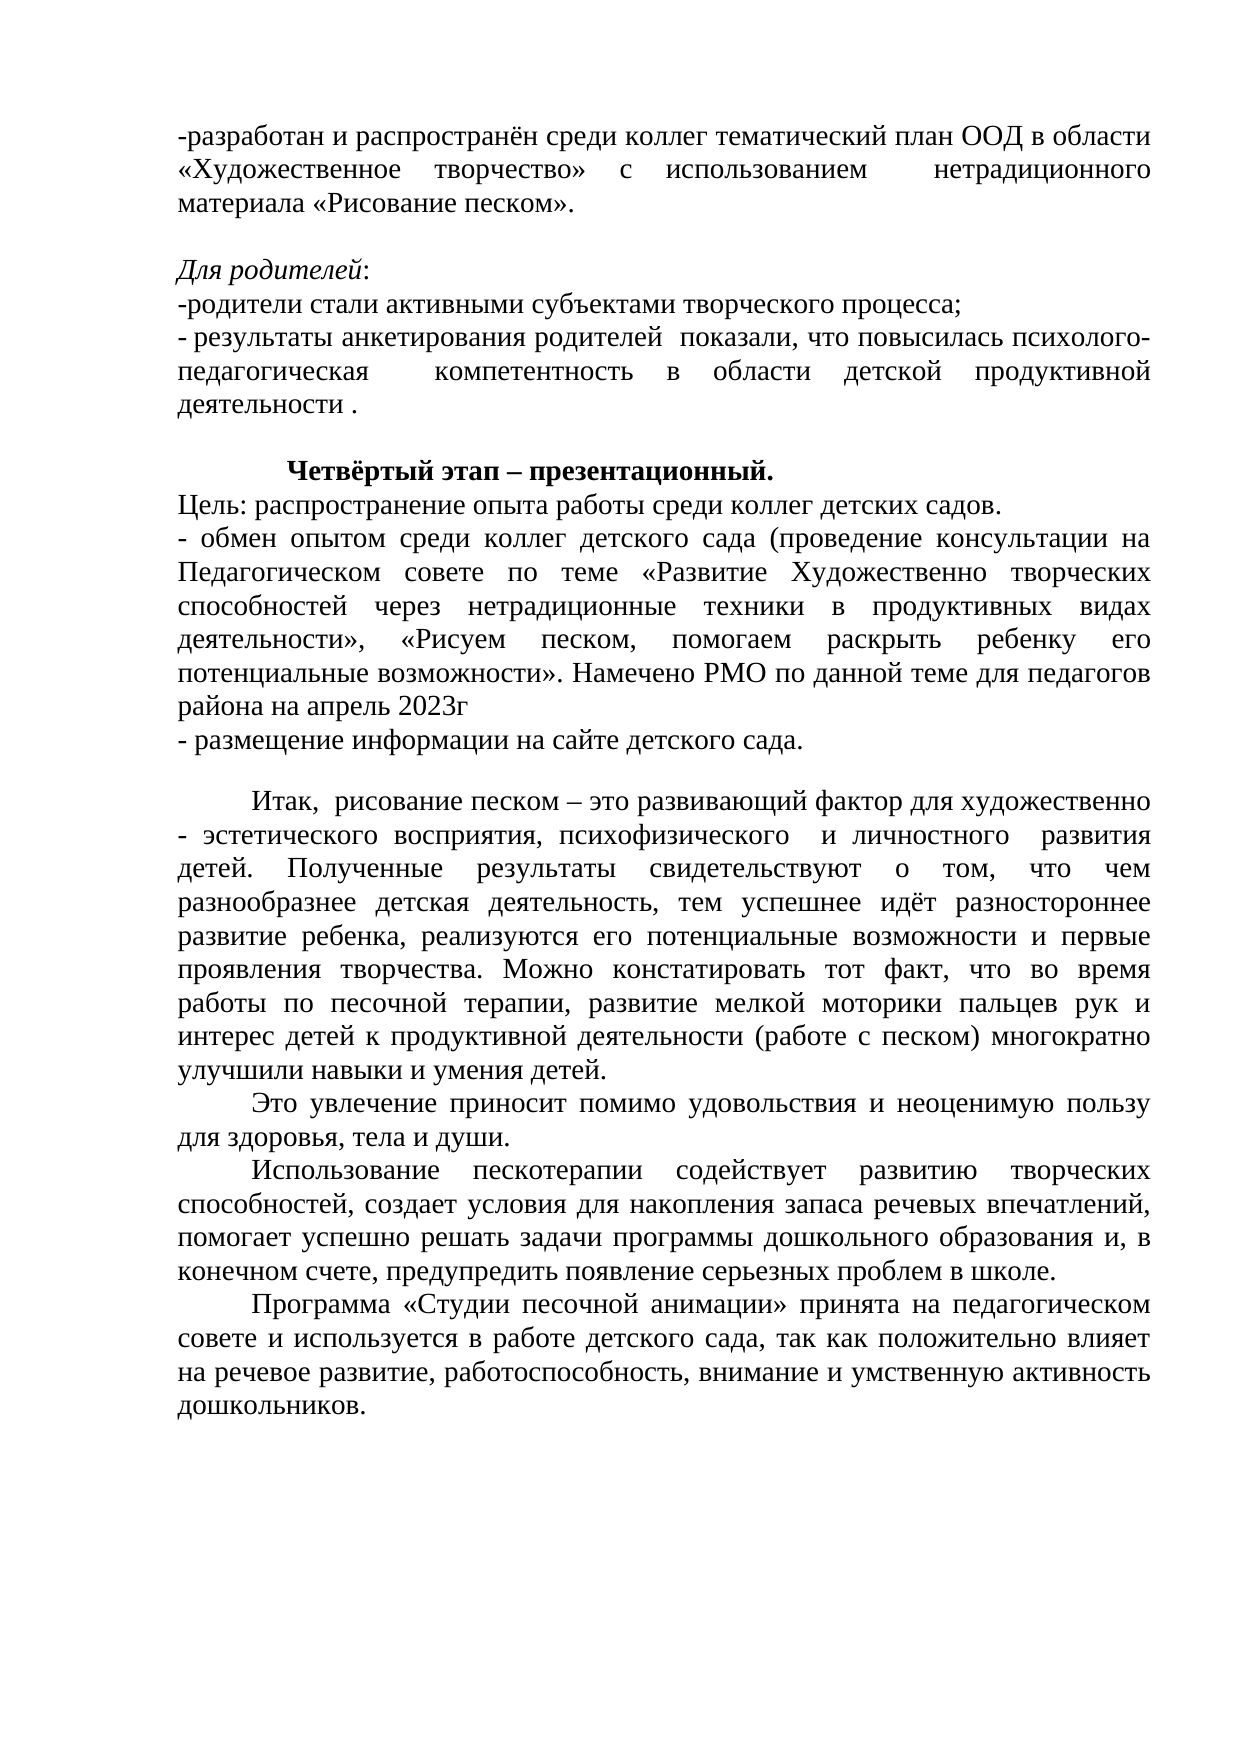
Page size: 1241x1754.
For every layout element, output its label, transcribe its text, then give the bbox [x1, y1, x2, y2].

text - результаты анкетирования родителей показали, что повысилась психолого-педагогическая компетентность в области детской продуктивной деятельности . [177, 319, 1152, 420]
text Итак, рисование песком – это развивающий фактор для художественно - эстетического восприятия, психофизического и личностного развития детей. Полученные результаты свидетельствуют о том, что чем разнообразнее детская деятельность, тем успешнее идёт разностороннее развитие ребенка, реализуются его потенциальные возможности и первые проявления творчества. Можно констатировать тот факт, что во время работы по песочной терапии, развитие мелкой моторики пальцев рук и интерес детей к продуктивной деятельности (работе с песком) многократно улучшили навыки и умения детей. [177, 783, 1152, 1085]
text Программа «Студии песочной анимации» принята на педагогическом совете и используется в работе детского сада, так как положительно влияет на речевое развитие, работоспособность, внимание и умственную активность дошкольников. [177, 1287, 1152, 1421]
text - обмен опытом среди коллег детского сада (проведение консультации на Педагогическом совете по теме «Развитие Художественно творческих способностей через нетрадиционные техники в продуктивных видах деятельности», «Рисуем песком, помогаем раскрыть ребенку его потенциальные возможности». Намечено РМО по данной теме для педагогов района на апрель 2023г [177, 521, 1152, 722]
text -разработан и распространён среди коллег тематический план ООД в области «Художественное творчество» с использованием нетрадиционного материала «Рисование песком». [177, 118, 1152, 219]
text - размещение информации на сайте детского сада. [177, 722, 1152, 755]
text Четвёртый этап – презентационный. [177, 453, 1152, 487]
text Для родителей: [177, 252, 1152, 286]
text -родители стали активными субъектами творческого процесса; [177, 286, 1152, 319]
text Это увлечение приносит помимо удовольствия и неоценимую пользу для здоровья, тела и души. [177, 1085, 1152, 1152]
text Использование пескотерапии содействует развитию творческих способностей, создает условия для накопления запаса речевых впечатлений, помогает успешно решать задачи программы дошкольного образования и, в конечном счете, предупредить появление серьезных проблем в школе. [177, 1152, 1152, 1287]
text Цель: распространение опыта работы среди коллег детских садов. [177, 487, 1152, 521]
